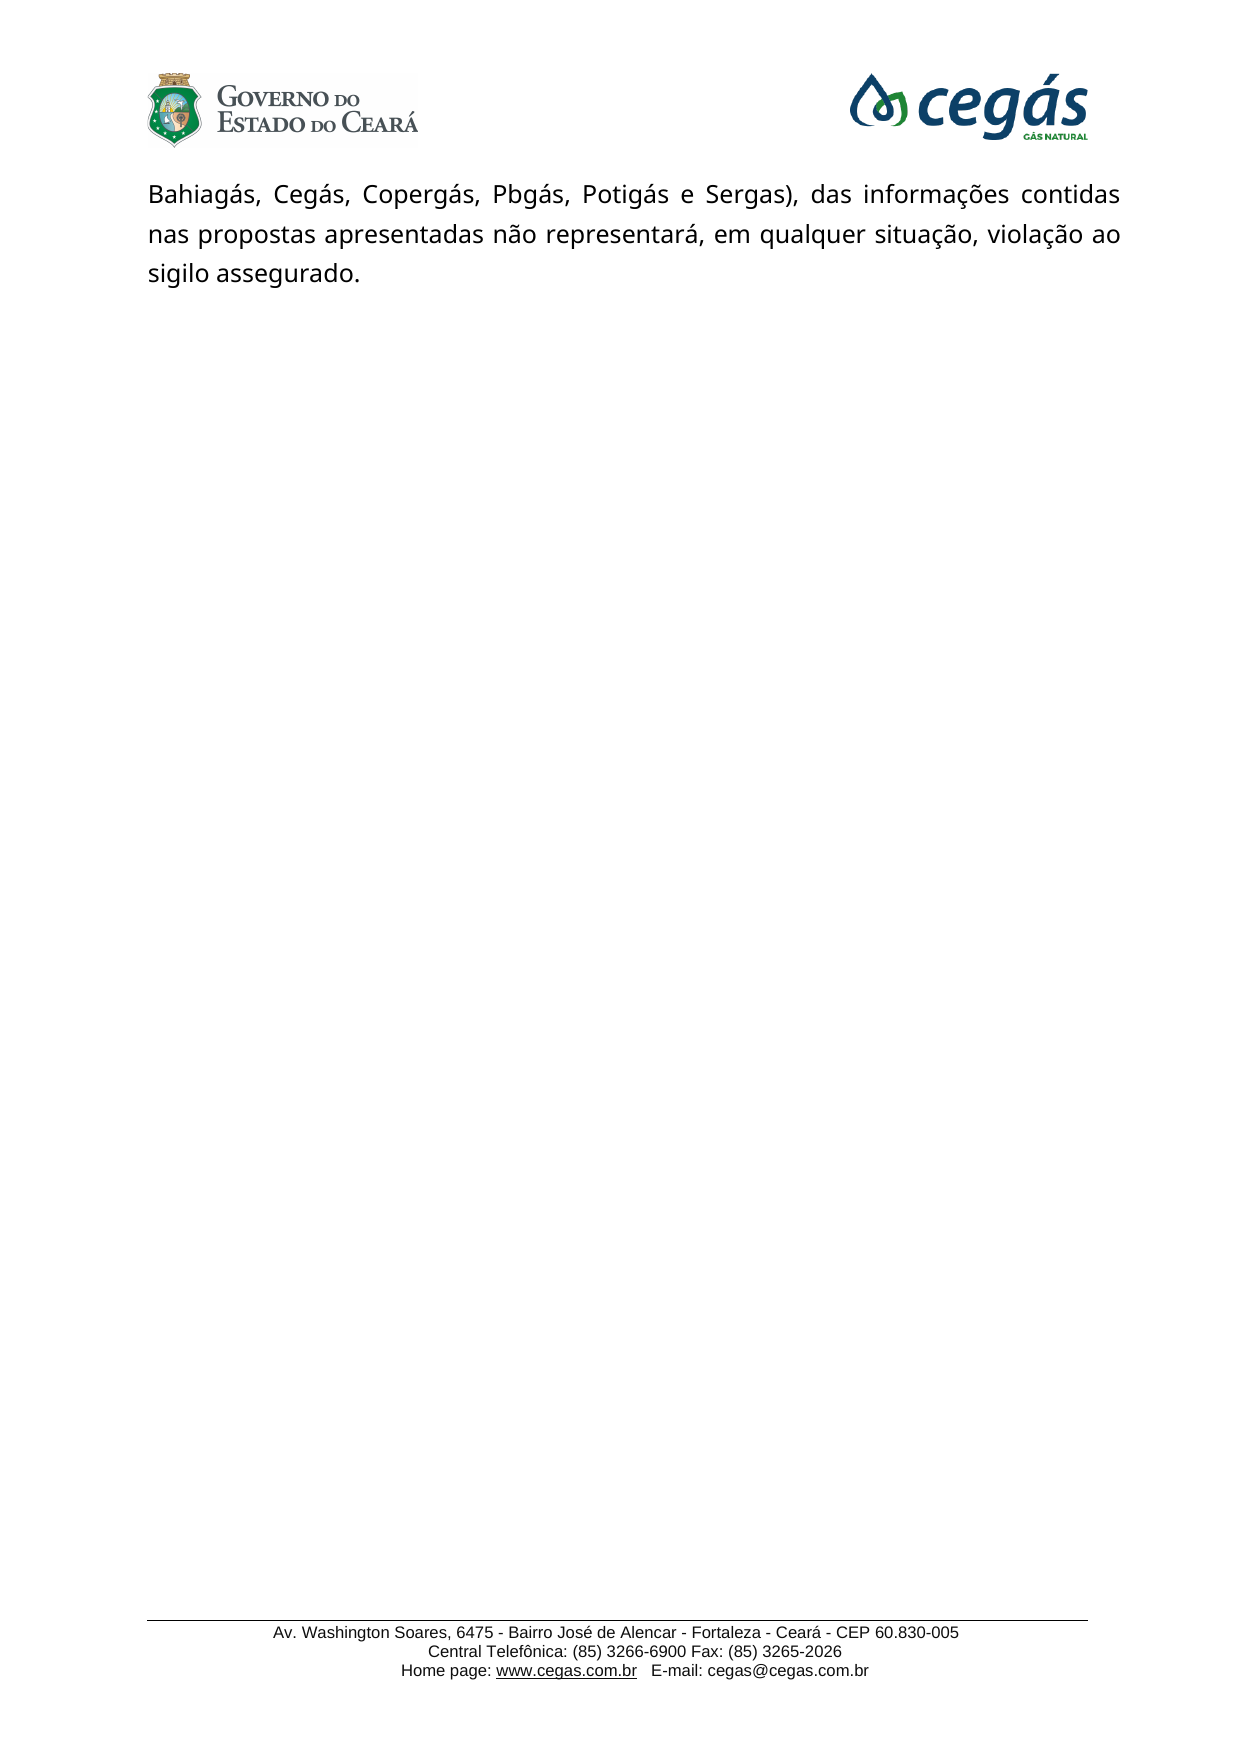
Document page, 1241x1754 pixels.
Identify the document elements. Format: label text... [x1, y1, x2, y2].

picture [850, 73, 1088, 140]
picture [147, 73, 418, 148]
